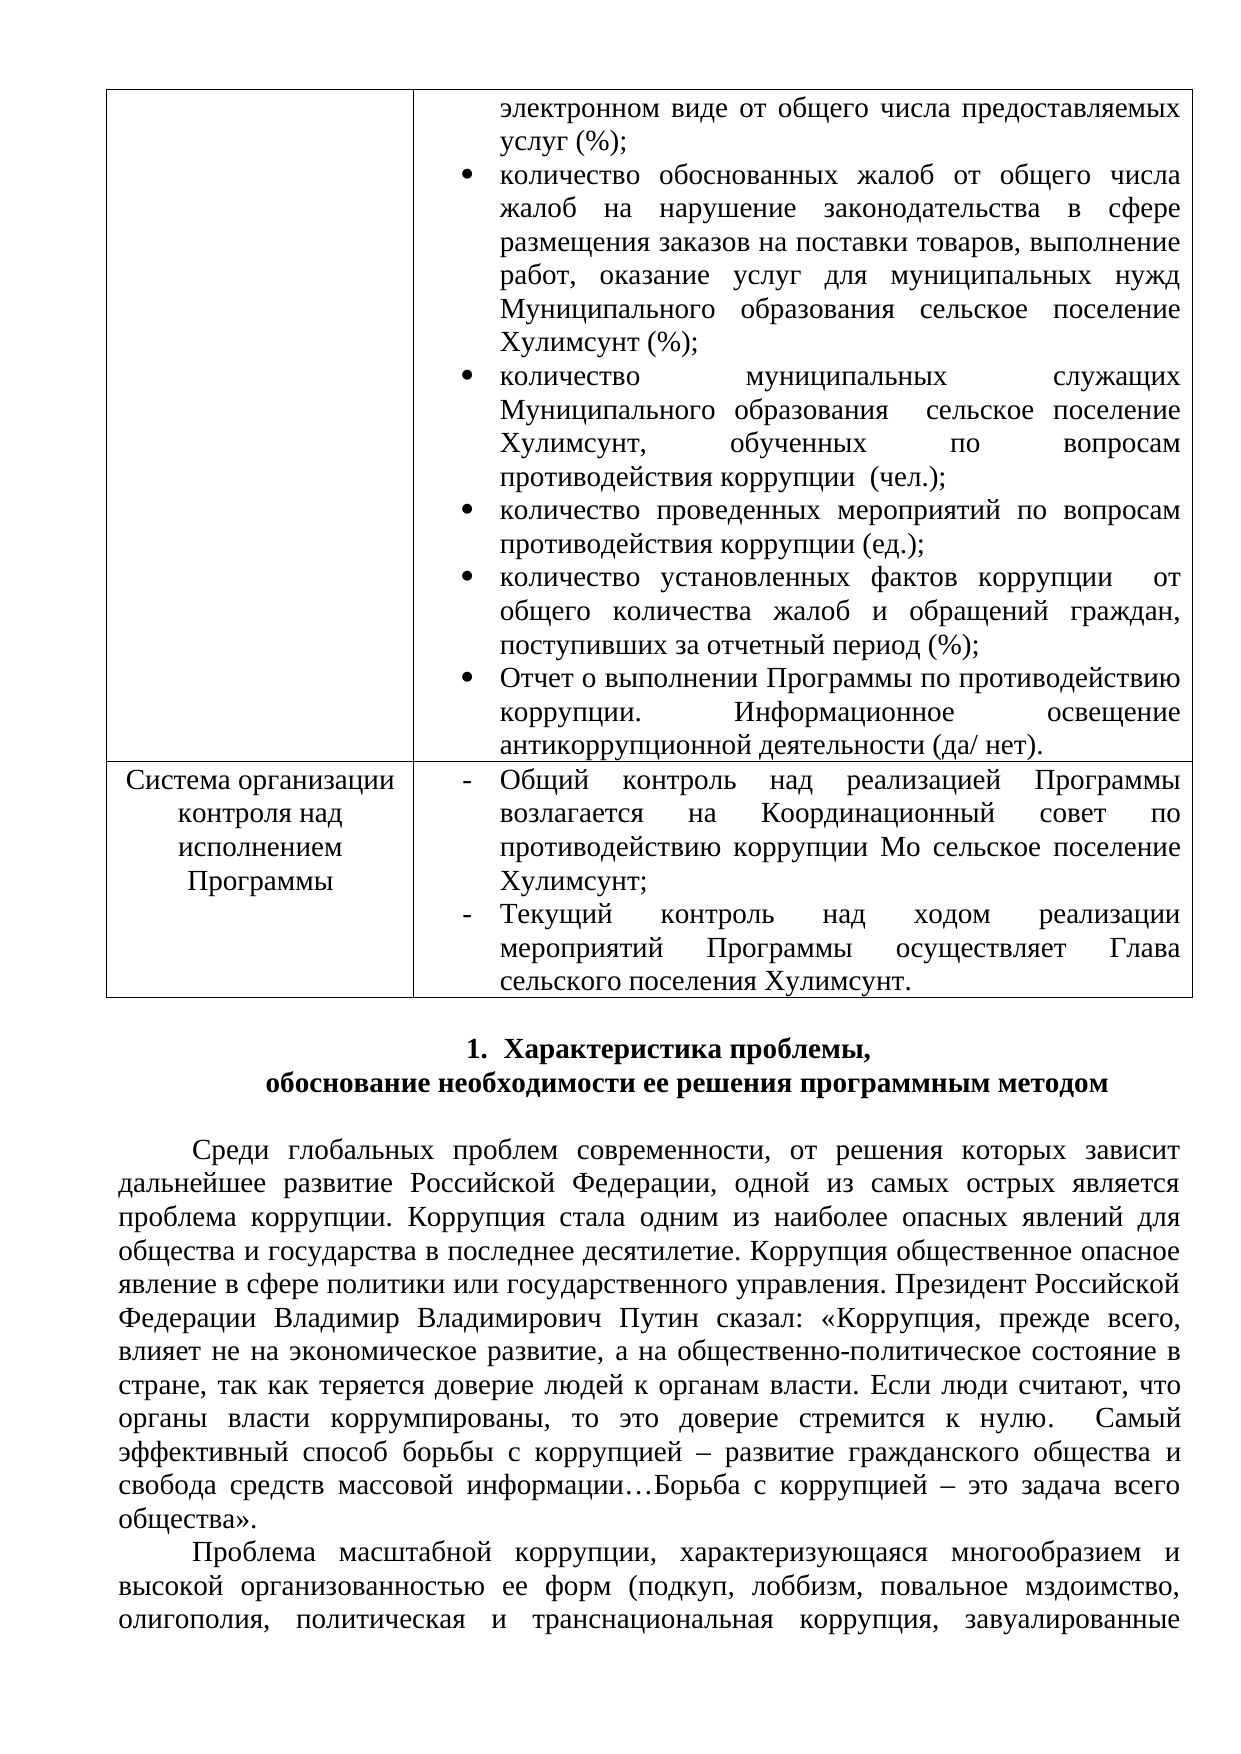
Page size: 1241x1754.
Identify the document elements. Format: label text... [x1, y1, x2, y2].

list Характеристика проблемы, [156, 1031, 1181, 1065]
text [118, 1534, 1181, 1635]
table_cell Общий контроль над реализацией Программы возлагается на Координационный совет по противодействию коррупции Мо сельское поселение Хулимсунт; Текущий контроль над ходом реализации мероприятий Программы осуществляет Глава сельского поселения Хулимсунт. [414, 762, 1192, 997]
text Среди глобальных проблем современности, от решения которых зависит дальнейшее развитие Российской Федерации, одной из самых острых является проблема коррупции. Коррупция стала одним из наиболее опасных явлений для общества и государства в последнее десятилетие. Коррупция общественное опасное явление в сфере политики или государственного управления. Президент Российской Федерации Владимир Владимирович Путин сказал: «Коррупция, прежде всего, влияет не на экономическое развитие, а на общественно-политическое состояние в стране, так как теряется доверие людей к органам власти. Если люди считают, что органы власти коррумпированы, то это доверие стремится к нулю. Самый эффективный способ борьбы с коррупцией – развитие гражданского общества и свобода средств массовой информации…Борьба с коррупцией – это задача всего общества». [118, 1132, 1181, 1534]
table_cell Система организации контроля над исполнением Программы [107, 762, 413, 997]
list обоснование необходимости ее решения программным методом [193, 1065, 1181, 1098]
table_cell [107, 90, 413, 761]
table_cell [414, 90, 1192, 761]
